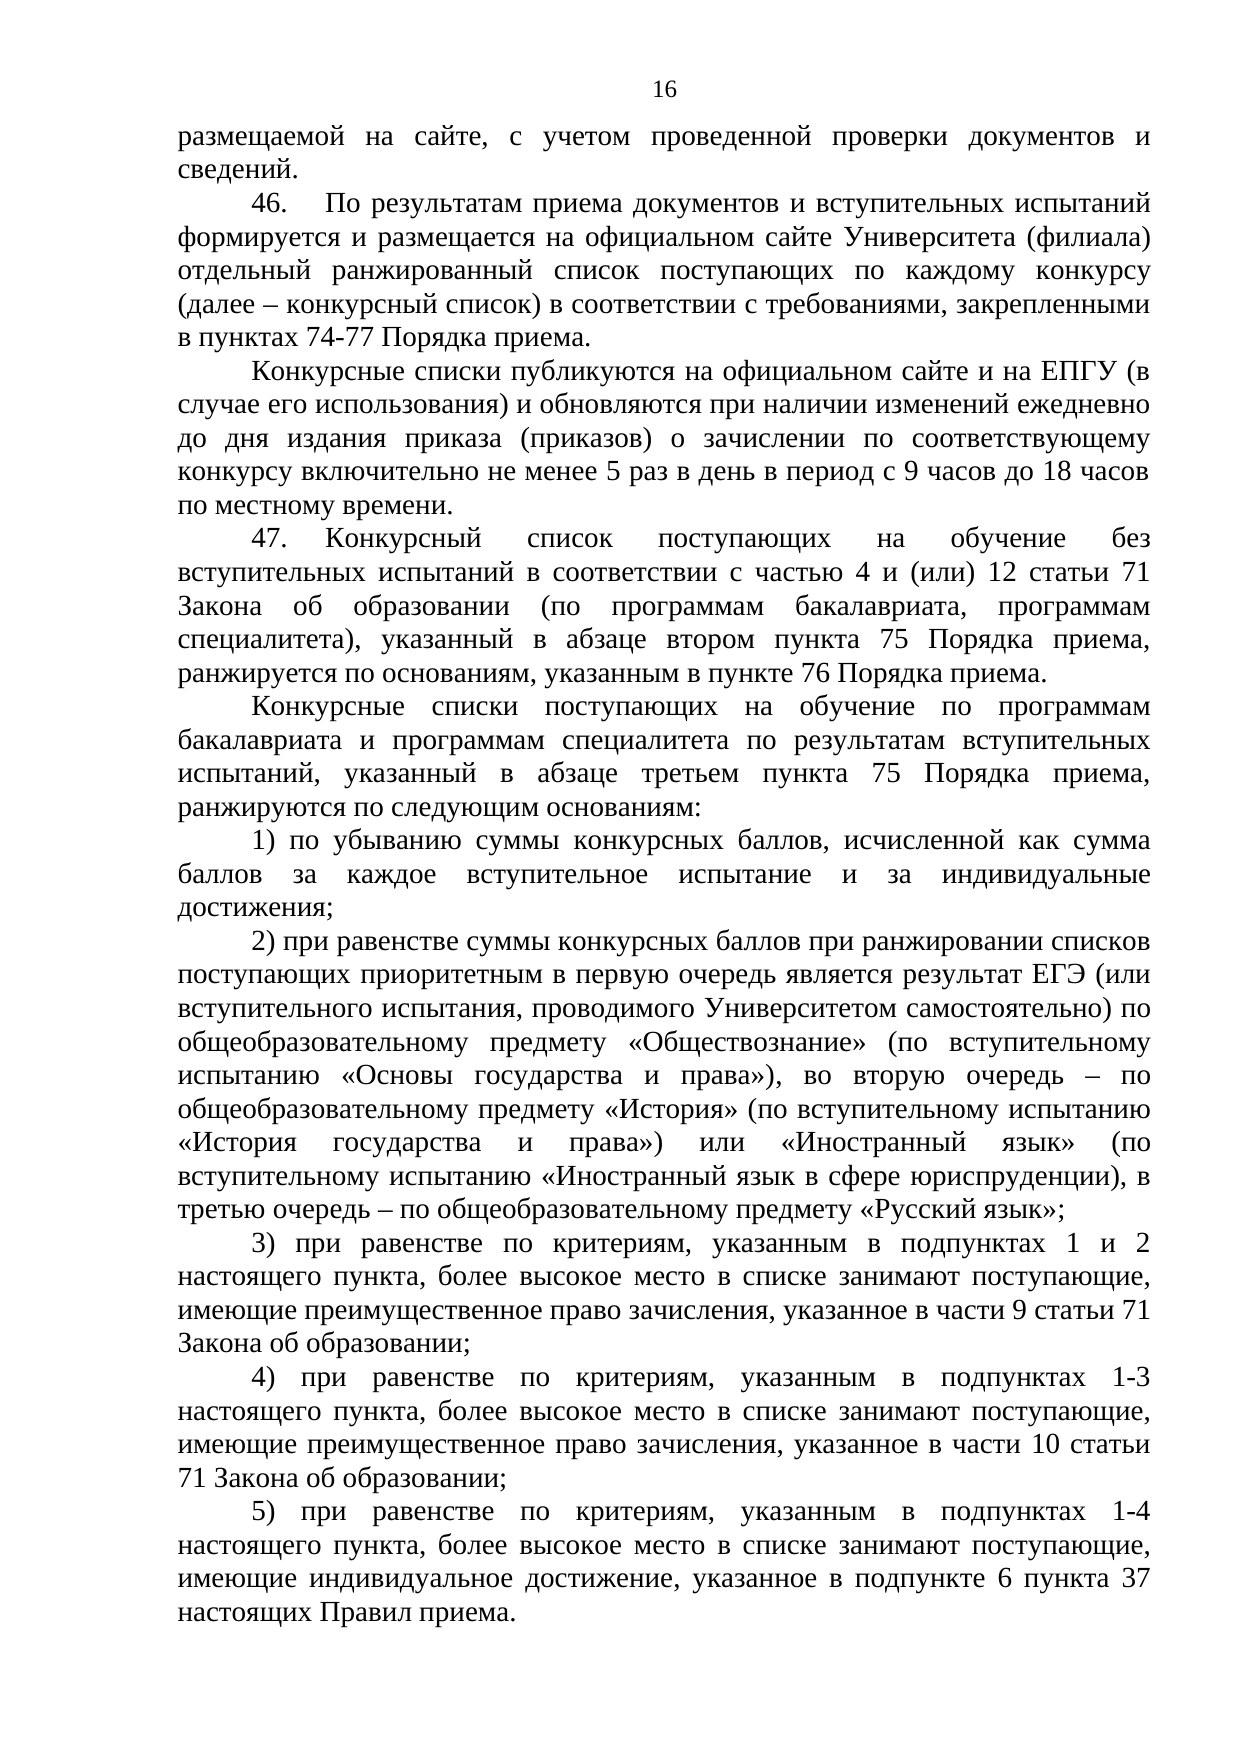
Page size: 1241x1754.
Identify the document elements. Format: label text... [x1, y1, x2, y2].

text 1) по убыванию суммы конкурсных баллов, исчисленной как сумма баллов за каждое вступительное испытание и за индивидуальные достижения; [177, 822, 1152, 923]
list Конкурсные списки поступающих на обучение по программам бакалавриата и программам специалитета по результатам вступительных испытаний, указанный в абзаце третьем пункта 75 Порядка приема, ранжируются по следующим основаниям: [177, 688, 1152, 822]
list По результатам приема документов и вступительных испытаний формируется и размещается на официальном сайте Университета (филиала) отдельный ранжированный список поступающих по каждому конкурсу (далее – конкурсный список) в соответствии с требованиями, закрепленными в пунктах 74-77 Порядка приема. [177, 185, 1152, 353]
list Конкурсный список поступающих на обучение без вступительных испытаний в соответствии с частью 4 и (или) 12 статьи 71 Закона об образовании (по программам бакалавриата, программам специалитета), указанный в абзаце втором пункта 75 Порядка приема, ранжируется по основаниям, указанным в пункте 76 Порядка приема. [177, 521, 1152, 688]
list Конкурсные списки публикуются на официальном сайте и на ЕПГУ (в случае его использования) и обновляются при наличии изменений ежедневно до дня издания приказа (приказов) о зачислении по соответствующему конкурсу включительно не менее 5 раз в день в период с 9 часов до 18 часов по местному времени. [177, 353, 1152, 521]
text 4) при равенстве по критериям, указанным в подпунктах 1-3 настоящего пункта, более высокое место в списке занимают поступающие, имеющие преимущественное право зачисления, указанное в части 10 статьи 71 Закона об образовании; [177, 1359, 1152, 1493]
text 5) при равенстве по критериям, указанным в подпунктах 1-4 настоящего пункта, более высокое место в списке занимают поступающие, имеющие индивидуальное достижение, указанное в подпункте 6 пункта 37 настоящих Правил приема. [177, 1493, 1152, 1627]
text 3) при равенстве по критериям, указанным в подпунктах 1 и 2 настоящего пункта, более высокое место в списке занимают поступающие, имеющие преимущественное право зачисления, указанное в части 9 статьи 71 Закона об образовании; [177, 1225, 1152, 1359]
text 2) при равенстве суммы конкурсных баллов при ранжировании списков поступающих приоритетным в первую очередь является результат ЕГЭ (или вступительного испытания, проводимого Университетом самостоятельно) по общеобразовательному предмету «Обществознание» (по вступительному испытанию «Основы государства и права»), во вторую очередь – по общеобразовательному предмету «История» (по вступительному испытанию «История государства и права») или «Иностранный язык» (по вступительному испытанию «Иностранный язык в сфере юриспруденции), в третью очередь – по общеобразовательному предмету «Русский язык»; [177, 923, 1152, 1225]
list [177, 118, 1152, 185]
